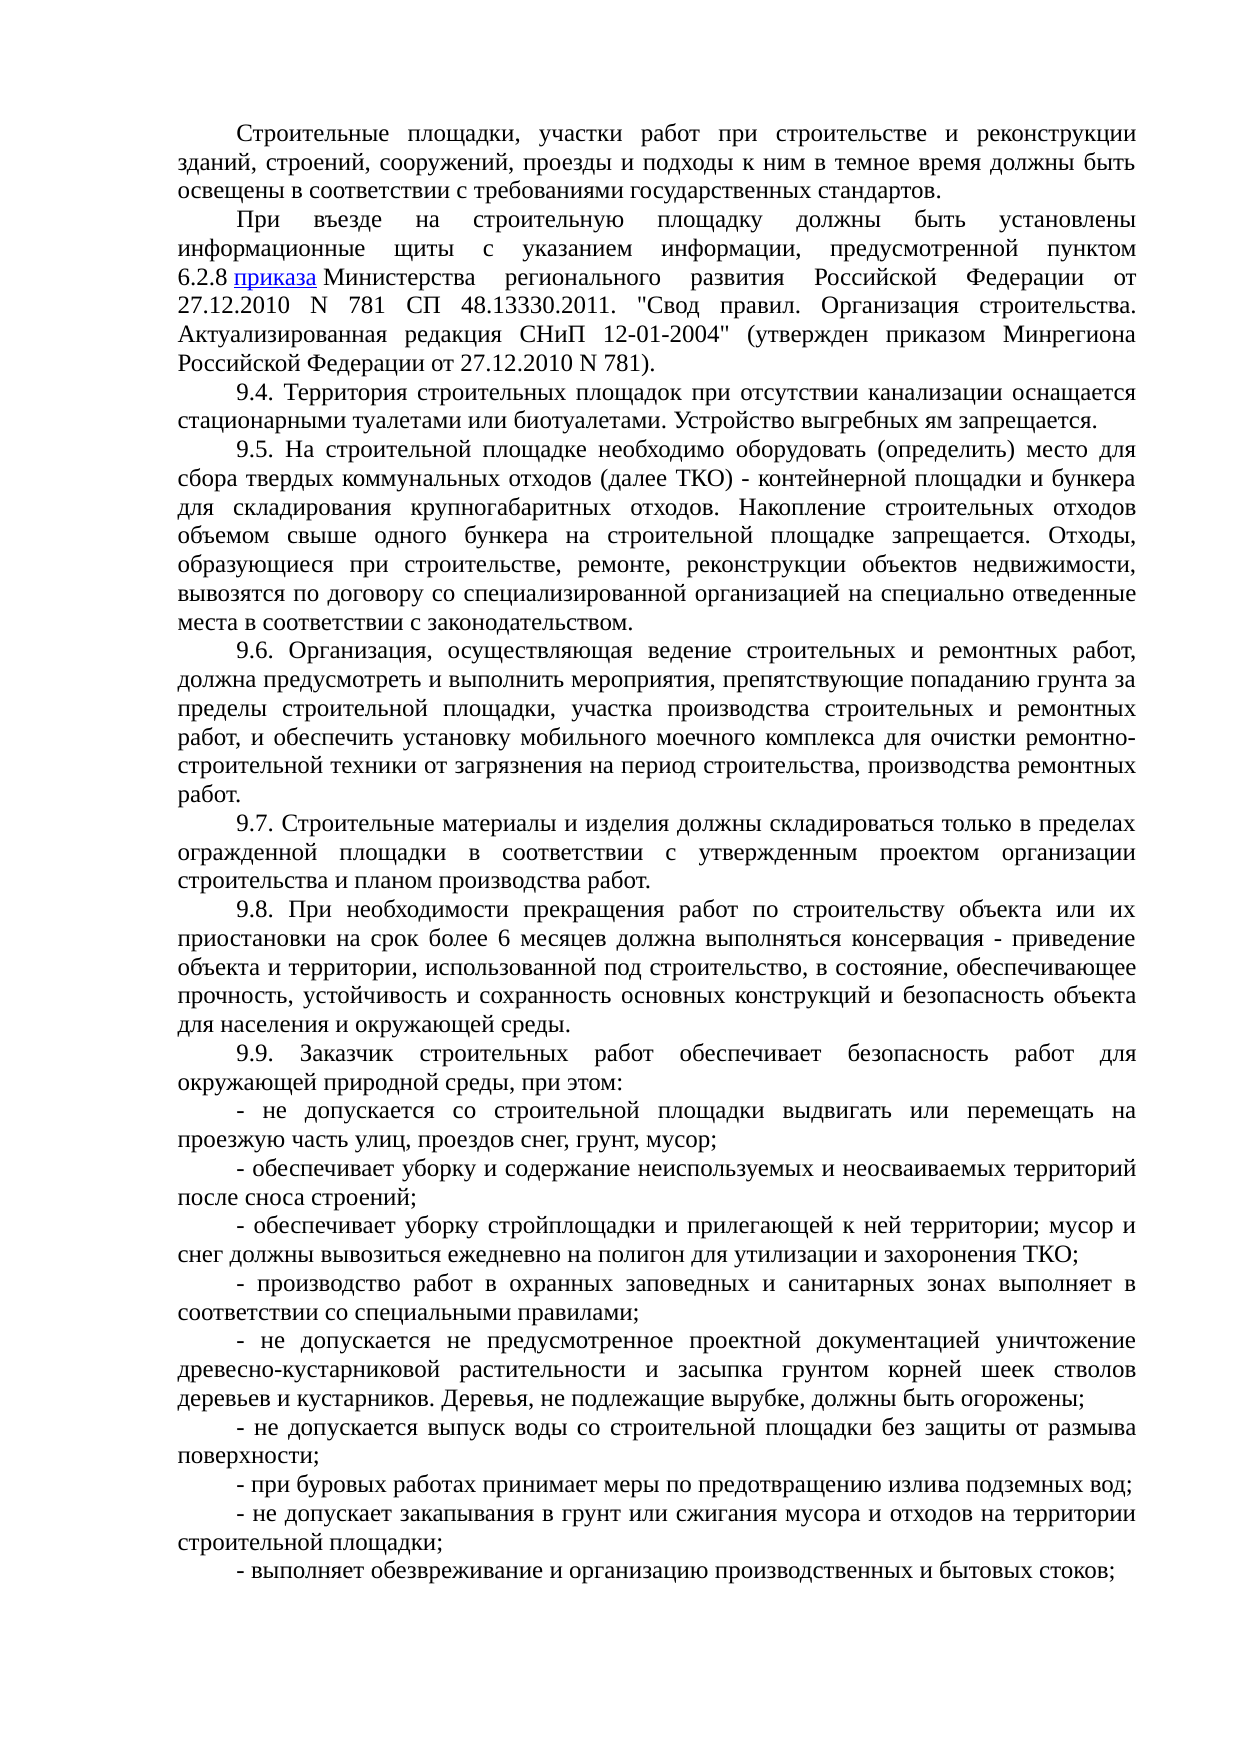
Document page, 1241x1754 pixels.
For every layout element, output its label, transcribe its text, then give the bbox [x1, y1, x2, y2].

text - выполняет обезвреживание и организацию производственных и бытовых стоков; [177, 1556, 1137, 1584]
text - обеспечивает уборку стройплощадки и прилегающей к ней территории; мусор и снег должны вывозиться ежедневно на полигон для утилизации и захоронения ТКО; [177, 1211, 1137, 1268]
text При въезде на строительную площадку должны быть установлены информационные щиты с указанием информации, предусмотренной пунктом 6.2.8 приказа Министерства регионального развития Российской Федерации от 27.12.2010 N 781 СП 48.13330.2011. "Свод правил. Организация строительства. Актуализированная редакция СНиП 12-01-2004" (утвержден приказом Минрегиона Российской Федерации от 27.12.2010 N 781). [177, 204, 1137, 377]
text - при буровых работах принимает меры по предотвращению излива подземных вод; [177, 1469, 1137, 1498]
text 9.4. Территория строительных площадок при отсутствии канализации оснащается стационарными туалетами или биотуалетами. Устройство выгребных ям запрещается. [177, 377, 1137, 434]
text - не допускается выпуск воды со строительной площадки без защиты от размыва поверхности; [177, 1412, 1137, 1469]
text - не допускается со строительной площадки выдвигать или перемещать на проезжую часть улиц, проездов снег, грунт, мусор; [177, 1096, 1137, 1153]
text 9.8. При необходимости прекращения работ по строительству объекта или их приостановки на срок более 6 месяцев должна выполняться консервация - приведение объекта и территории, использованной под строительство, в состояние, обеспечивающее прочность, устойчивость и сохранность основных конструкций и безопасность объекта для населения и окружающей среды. [177, 894, 1137, 1038]
text - не допускается не предусмотренное проектной документацией уничтожение древесно-кустарниковой растительности и засыпка грунтом корней шеек стволов деревьев и кустарников. Деревья, не подлежащие вырубке, должны быть огорожены; [177, 1326, 1137, 1412]
text 9.5. На строительной площадке необходимо оборудовать (определить) место для сбора твердых коммунальных отходов (далее ТКО) - контейнерной площадки и бункера для складирования крупногабаритных отходов. Накопление строительных отходов объемом свыше одного бункера на строительной площадке запрещается. Отходы, образующиеся при строительстве, ремонте, реконструкции объектов недвижимости, вывозятся по договору со специализированной организацией на специально отведенные места в соответствии с законодательством. [177, 434, 1137, 636]
text 9.7. Строительные материалы и изделия должны складироваться только в пределах огражденной площадки в соответствии с утвержденным проектом организации строительства и планом производства работ. [177, 808, 1137, 894]
text - производство работ в охранных заповедных и санитарных зонах выполняет в соответствии со специальными правилами; [177, 1268, 1137, 1326]
text 9.9. Заказчик строительных работ обеспечивает безопасность работ для окружающей природной среды, при этом: [177, 1038, 1137, 1096]
text - не допускает закапывания в грунт или сжигания мусора и отходов на территории строительной площадки; [177, 1498, 1137, 1556]
text - обеспечивает уборку и содержание неиспользуемых и неосваиваемых территорий после сноса строений; [177, 1153, 1137, 1211]
text Строительные площадки, участки работ при строительстве и реконструкции зданий, строений, сооружений, проезды и подходы к ним в темное время должны быть освещены в соответствии с требованиями государственных стандартов. [177, 118, 1137, 204]
text 9.6. Организация, осуществляющая ведение строительных и ремонтных работ, должна предусмотреть и выполнить мероприятия, препятствующие попаданию грунта за пределы строительной площадки, участка производства строительных и ремонтных работ, и обеспечить установку мобильного моечного комплекса для очистки ремонтно-строительной техники от загрязнения на период строительства, производства ремонтных работ. [177, 636, 1137, 808]
